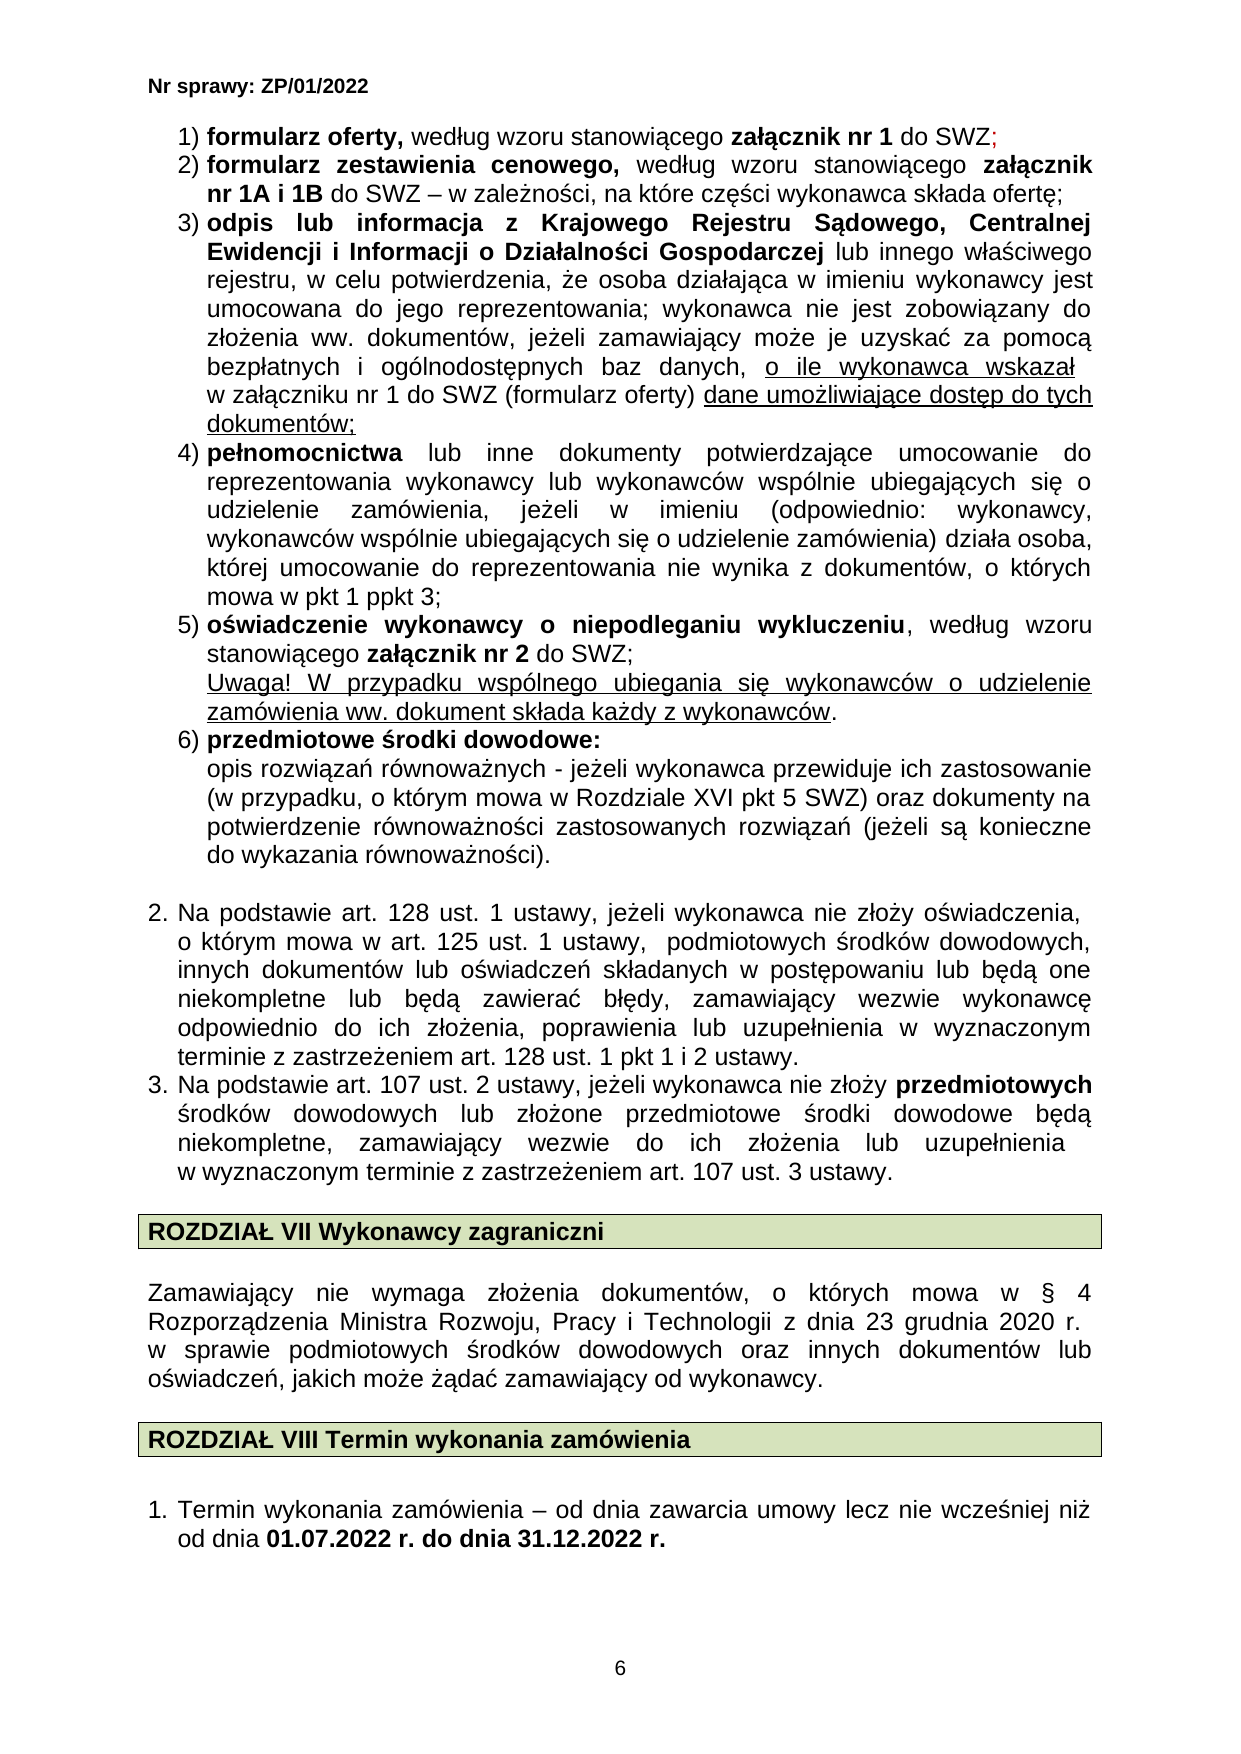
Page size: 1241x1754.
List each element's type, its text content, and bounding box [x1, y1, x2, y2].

text opis rozwiązań równoważnych - jeżeli wykonawca przewiduje ich zastosowanie (w przypadku, o którym mowa w Rozdziale XVI pkt 5 SWZ) oraz dokumenty na potwierdzenie równoważności zastosowanych rozwiązań (jeżeli są konieczne do wykazania równoważności). [207, 754, 1093, 869]
list Zamawiający nie wymaga złożenia dokumentów, o których mowa w § 4 Rozporządzenia Ministra Rozwoju, Pracy i Technologii z dnia 23 grudnia 2020 r. w sprawie podmiotowych środków dowodowych oraz innych dokumentów lub oświadczeń, jakich może żądać zamawiający od wykonawcy. [148, 1278, 1093, 1393]
list formularz zestawienia cenowego, według wzoru stanowiącego załącznik nr 1A i 1B do SWZ – w zależności, na które części wykonawca składa ofertę; [177, 151, 1093, 208]
list Uwaga! W przypadku wspólnego ubiegania się wykonawców o udzielenie zamówienia ww. dokument składa każdy z wykonawców. [207, 668, 1093, 726]
list przedmiotowe środki dowodowe: [177, 726, 1093, 754]
text ROZDZIAŁ VII Wykonawcy zagraniczni [139, 1215, 1101, 1248]
list odpis lub informacja z Krajowego Rejestru Sądowego, Centralnej Ewidencji i Informacji o Działalności Gospodarczej lub innego właściwego rejestru, w celu potwierdzenia, że osoba działająca w imieniu wykonawcy jest umocowana do jego reprezentowania; wykonawca nie jest zobowiązany do złożenia ww. dokumentów, jeżeli zamawiający może je uzyskać za pomocą bezpłatnych i ogólnodostępnych baz danych, o ile wykonawca wskazał w załączniku nr 1 do SWZ (formularz oferty) dane umożliwiające dostęp do tych dokumentów; [177, 208, 1093, 438]
list Termin wykonania zamówienia – od dnia zawarcia umowy lecz nie wcześniej niż od dnia 01.07.2022 r. do dnia 31.12.2022 r. [148, 1495, 1093, 1552]
text ROZDZIAŁ VIII Termin wykonania zamówienia [139, 1423, 1101, 1456]
list formularz oferty, według wzoru stanowiącego załącznik nr 1 do SWZ; [177, 122, 1093, 151]
list oświadczenie wykonawcy o niepodleganiu wykluczeniu, według wzoru stanowiącego załącznik nr 2 do SWZ; [177, 611, 1093, 668]
list pełnomocnictwa lub inne dokumenty potwierdzające umocowanie do reprezentowania wykonawcy lub wykonawców wspólnie ubiegających się o udzielenie zamówienia, jeżeli w imieniu (odpowiednio: wykonawcy, wykonawców wspólnie ubiegających się o udzielenie zamówienia) działa osoba, której umocowanie do reprezentowania nie wynika z dokumentów, o których mowa w pkt 1 ppkt 3; [177, 438, 1093, 611]
list Na podstawie art. 128 ust. 1 ustawy, jeżeli wykonawca nie złoży oświadczenia, o którym mowa w art. 125 ust. 1 ustawy, podmiotowych środków dowodowych, innych dokumentów lub oświadczeń składanych w postępowaniu lub będą one niekompletne lub będą zawierać błędy, zamawiający wezwie wykonawcę odpowiednio do ich złożenia, poprawienia lub uzupełnienia w wyznaczonym terminie z zastrzeżeniem art. 128 ust. 1 pkt 1 i 2 ustawy. [148, 898, 1093, 1071]
list Na podstawie art. 107 ust. 2 ustawy, jeżeli wykonawca nie złoży przedmiotowych środków dowodowych lub złożone przedmiotowe środki dowodowe będą niekompletne, zamawiający wezwie do ich złożenia lub uzupełnienia w wyznaczonym terminie z zastrzeżeniem art. 107 ust. 3 ustawy. [148, 1071, 1093, 1186]
